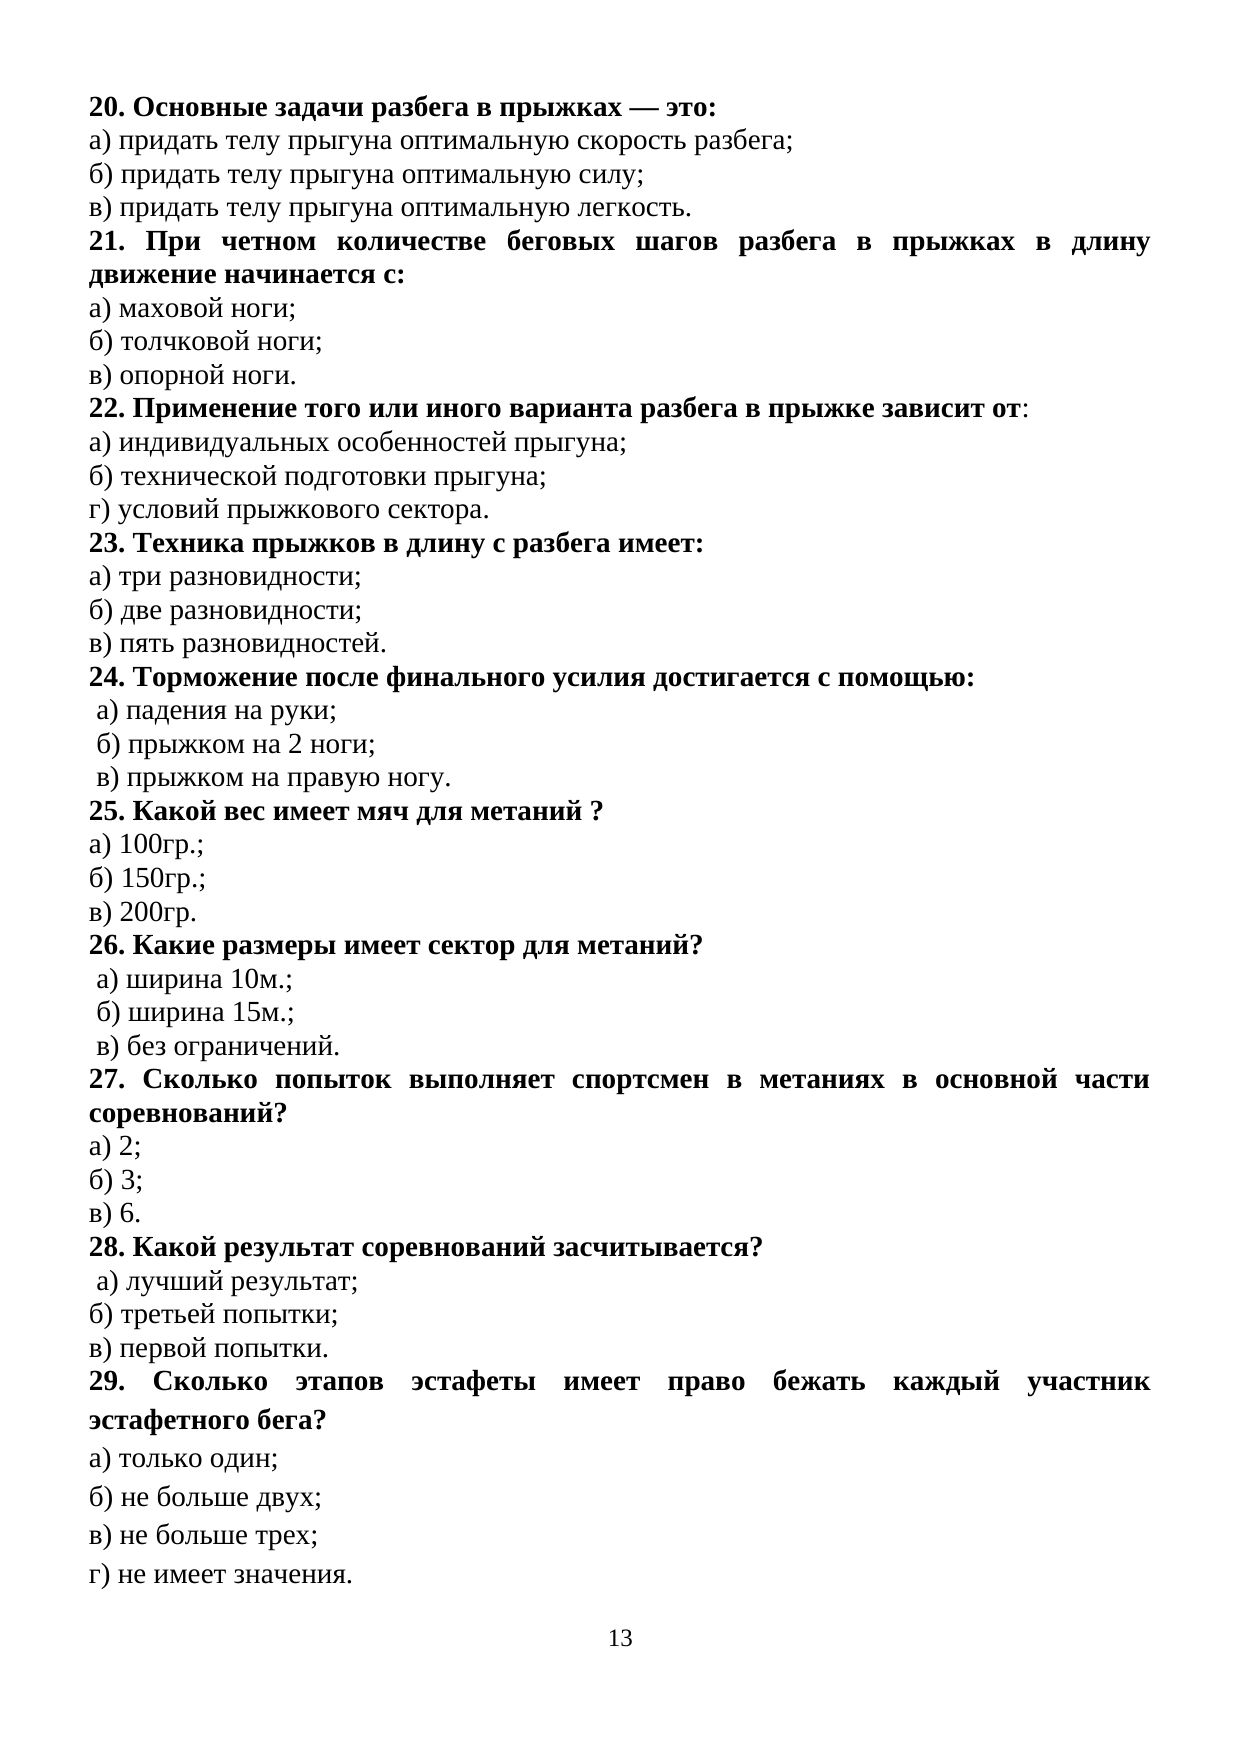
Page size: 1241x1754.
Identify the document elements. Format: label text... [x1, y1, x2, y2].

text а) придать телу прыгуна оптимальную скорость разбега; [89, 122, 1152, 156]
text б) толчковой ноги; [89, 323, 1152, 357]
text в) прыжком на правую ногу. [89, 759, 1152, 793]
text б) 150гр.; [89, 860, 1152, 894]
text г) условий прыжкового сектора. [89, 491, 1152, 525]
text 20. Основные задачи разбега в прыжках — это: [89, 89, 1152, 122]
text 27. Сколько попыток выполняет спортсмен в метаниях в основной части соревнований? [89, 1061, 1152, 1128]
text а) падения на руки; [89, 692, 1152, 726]
text а) 100гр.; [89, 827, 1152, 860]
text б) третьей попытки; [89, 1296, 1152, 1330]
text а) только один; [89, 1440, 1152, 1474]
text 23. Техника прыжков в длину с разбега имеет: [89, 525, 1152, 558]
text в) первой попытки. [89, 1330, 1152, 1363]
text б) 3; [89, 1162, 1152, 1196]
text б) ширина 15м.; [89, 994, 1152, 1028]
text в) придать телу прыгуна оптимальную легкость. [89, 189, 1152, 223]
text 29. Сколько этапов эстафеты имеет право бежать каждый участник эстафетного бега? [89, 1363, 1152, 1435]
text а) 2; [89, 1128, 1152, 1162]
text а) три разновидности; [89, 558, 1152, 592]
text б) прыжком на 2 ноги; [89, 726, 1152, 759]
text а) ширина 10м.; [89, 961, 1152, 994]
text а) лучший результат; [89, 1263, 1152, 1296]
text в) пять разновидностей. [89, 625, 1152, 659]
text б) две разновидности; [89, 592, 1152, 625]
text г) не имеет значения. [89, 1556, 1152, 1589]
text 26. Какие размеры имеет сектор для метаний? [89, 927, 1152, 961]
text 22. Применение того или иного варианта разбега в прыжке зависит от: [89, 391, 1152, 424]
text а) индивидуальных особенностей прыгуна; [89, 424, 1152, 458]
text 21. При четном количестве беговых шагов разбега в прыжках в длину движение начинается с: [89, 223, 1152, 290]
text 28. Какой результат соревнований засчитывается? [89, 1229, 1152, 1263]
text в) не больше трех; [89, 1517, 1152, 1551]
text б) не больше двух; [89, 1479, 1152, 1512]
text в) 6. [89, 1196, 1152, 1229]
text в) опорной ноги. [89, 357, 1152, 391]
text а) маховой ноги; [89, 290, 1152, 323]
text 25. Какой вес имеет мяч для метаний ? [89, 793, 1152, 827]
text в) без ограничений. [89, 1028, 1152, 1061]
text в) 200гр. [89, 894, 1152, 927]
text 24. Торможение после финального усилия достигается с помощью: [89, 659, 1152, 692]
text б) придать телу прыгуна оптимальную силу; [89, 156, 1152, 189]
text б) технической подготовки прыгуна; [89, 458, 1152, 491]
